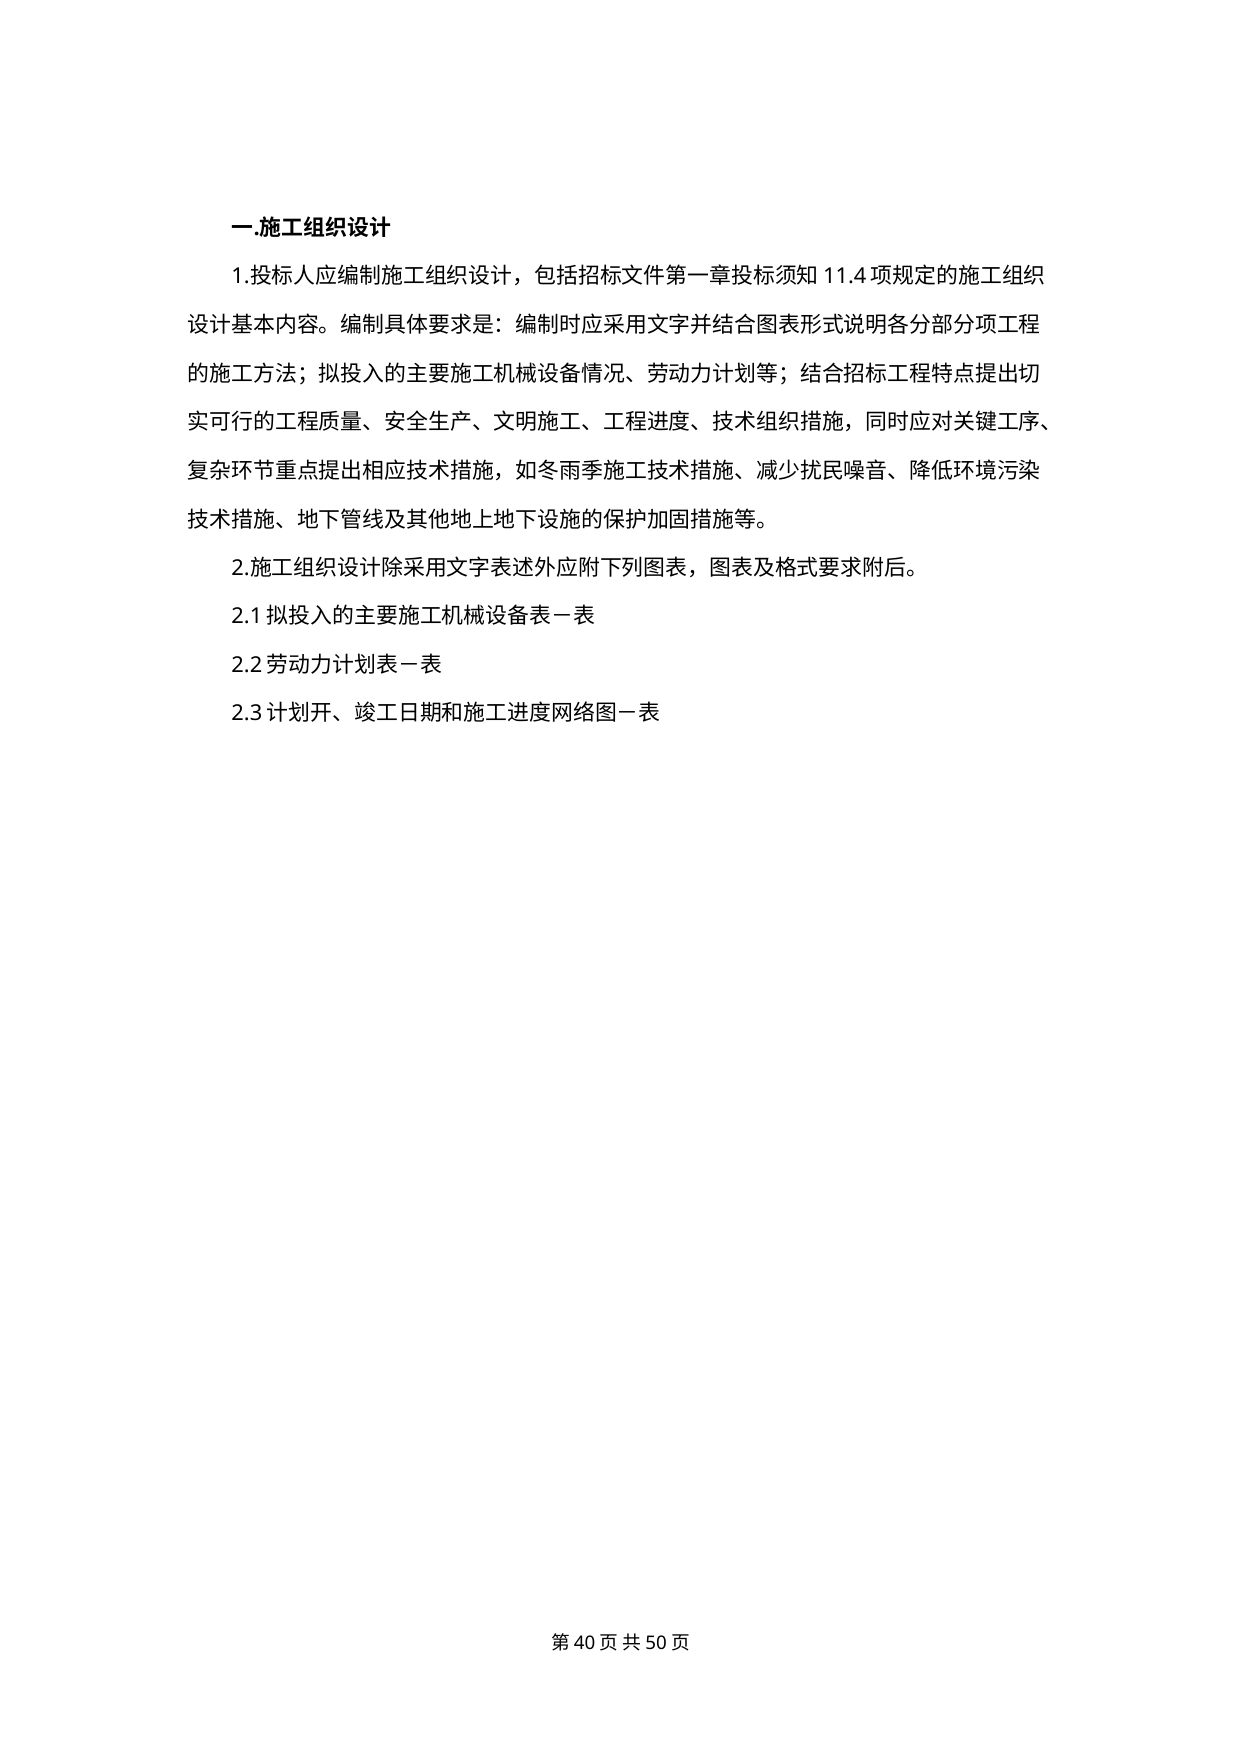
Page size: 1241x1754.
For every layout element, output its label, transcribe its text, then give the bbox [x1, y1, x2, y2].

text 1.投标人应编制施工组织设计，包括招标文件第一章投标须知11.4项规定的施工组织设计基本内容。编制具体要求是：编制时应采用文字并结合图表形式说明各分部分项工程的施工方法；拟投入的主要施工机械设备情况、劳动力计划等；结合招标工程特点提出切实可行的工程质量、安全生产、文明施工、工程进度、技术组织措施，同时应对关键工序、复杂环节重点提出相应技术措施，如冬雨季施工技术措施、减少扰民噪音、降低环境污染技术措施、地下管线及其他地上地下设施的保护加固措施等。 [187, 258, 1053, 534]
text 一.施工组织设计 [187, 209, 1053, 242]
text 2.施工组织设计除采用文字表述外应附下列图表，图表及格式要求附后。 [187, 550, 1053, 582]
text 2.1拟投入的主要施工机械设备表－表 [187, 598, 1053, 631]
text 2.3计划开、竣工日期和施工进度网络图－表 [187, 695, 1053, 727]
text 2.2劳动力计划表－表 [187, 646, 1053, 679]
